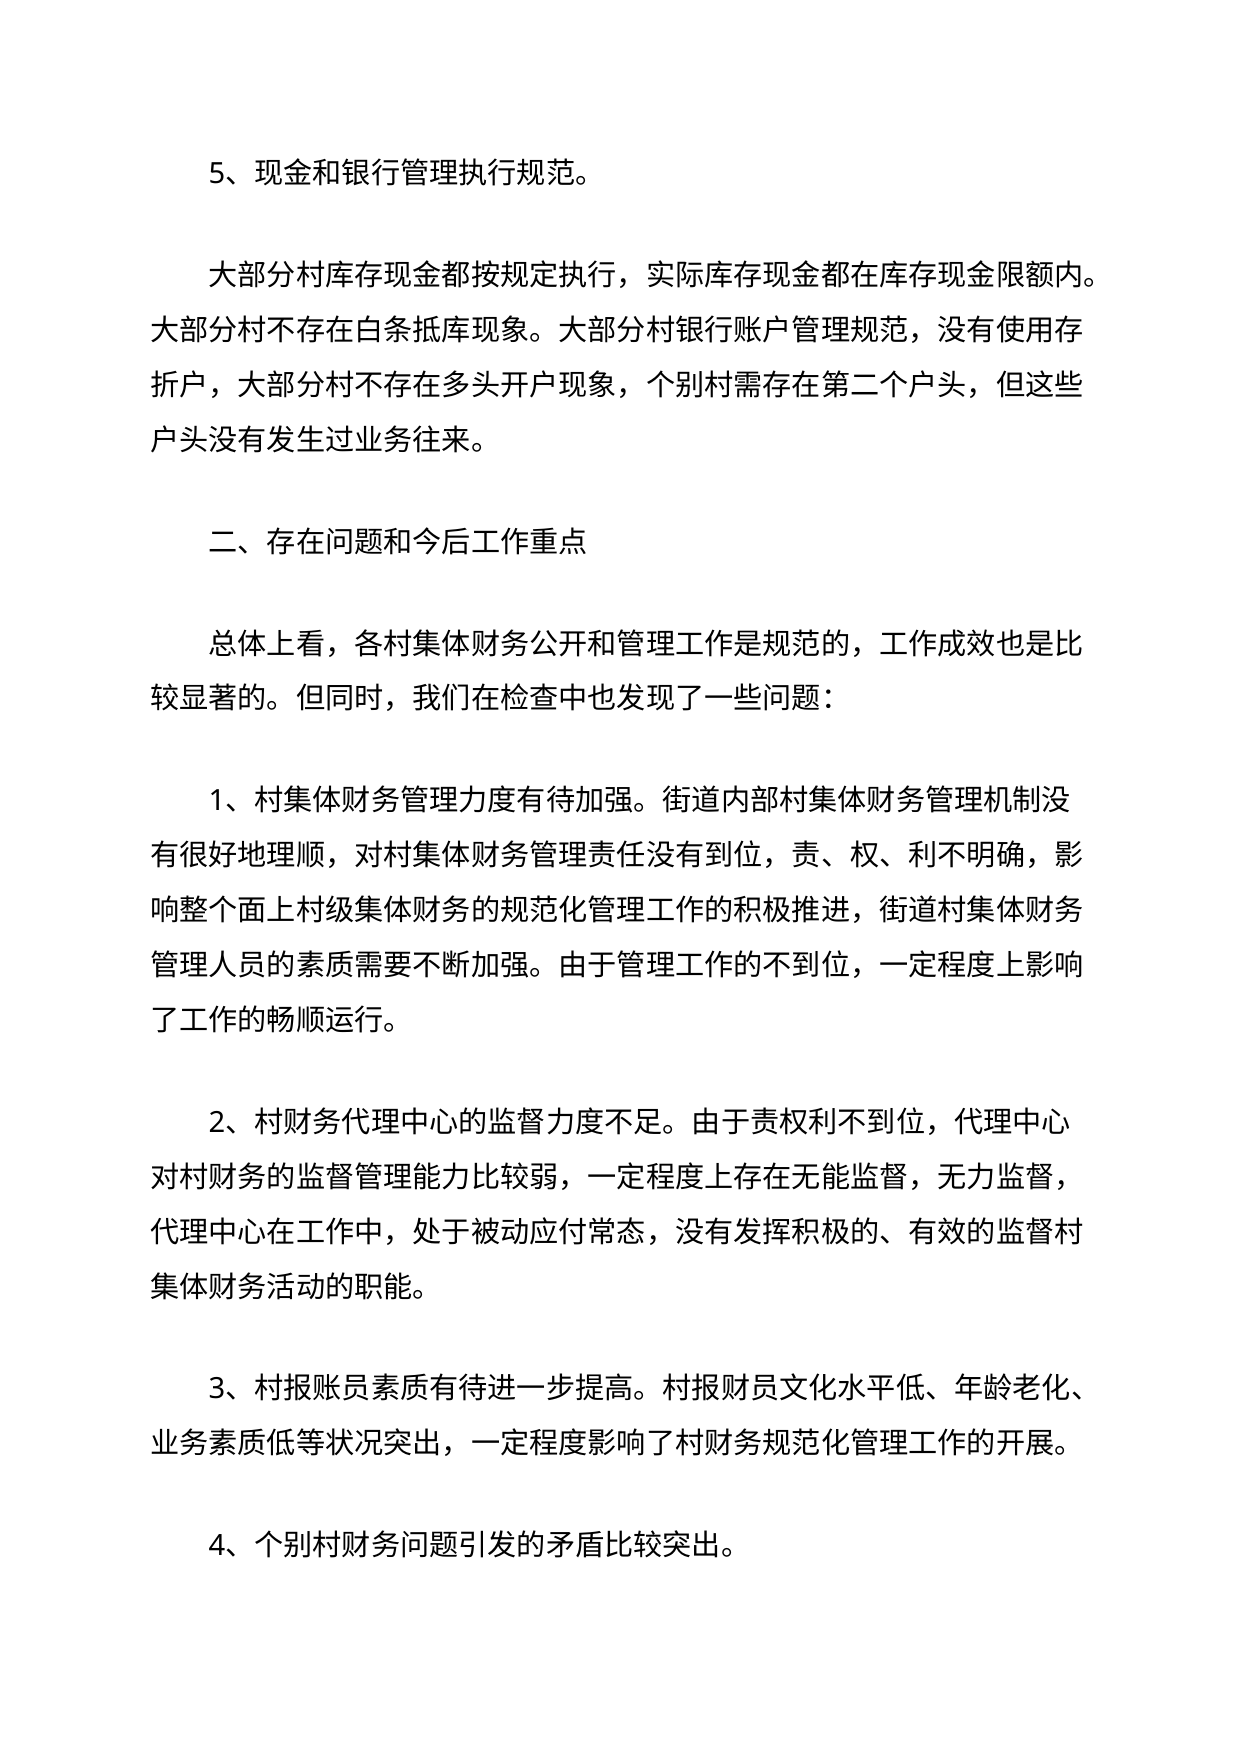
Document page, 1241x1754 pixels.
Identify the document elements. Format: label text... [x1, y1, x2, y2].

text 4、个别村财务问题引发的矛盾比较突出。 [150, 1522, 1090, 1564]
text 5、现金和银行管理执行规范。 [150, 150, 1090, 192]
text 3、村报账员素质有待进一步提高。村报财员文化水平低、年龄老化、业务素质低等状况突出，一定程度影响了村财务规范化管理工作的开展。 [150, 1365, 1090, 1462]
text 1、村集体财务管理力度有待加强。街道内部村集体财务管理机制没有很好地理顺，对村集体财务管理责任没有到位，责、权、利不明确，影响整个面上村级集体财务的规范化管理工作的积极推进，街道村集体财务管理人员的素质需要不断加强。由于管理工作的不到位，一定程度上影响了工作的畅顺运行。 [150, 777, 1090, 1039]
text 总体上看，各村集体财务公开和管理工作是规范的，工作成效也是比较显著的。但同时，我们在检查中也发现了一些问题： [150, 620, 1090, 717]
text 2、村财务代理中心的监督力度不足。由于责权利不到位，代理中心对村财务的监督管理能力比较弱，一定程度上存在无能监督，无力监督，代理中心在工作中，处于被动应付常态，没有发挥积极的、有效的监督村集体财务活动的职能。 [150, 1098, 1090, 1305]
text 二、存在问题和今后工作重点 [150, 518, 1090, 561]
text 大部分村库存现金都按规定执行，实际库存现金都在库存现金限额内。大部分村不存在白条抵库现象。大部分村银行账户管理规范，没有使用存折户，大部分村不存在多头开户现象，个别村需存在第二个户头，但这些户头没有发生过业务往来。 [150, 252, 1090, 459]
